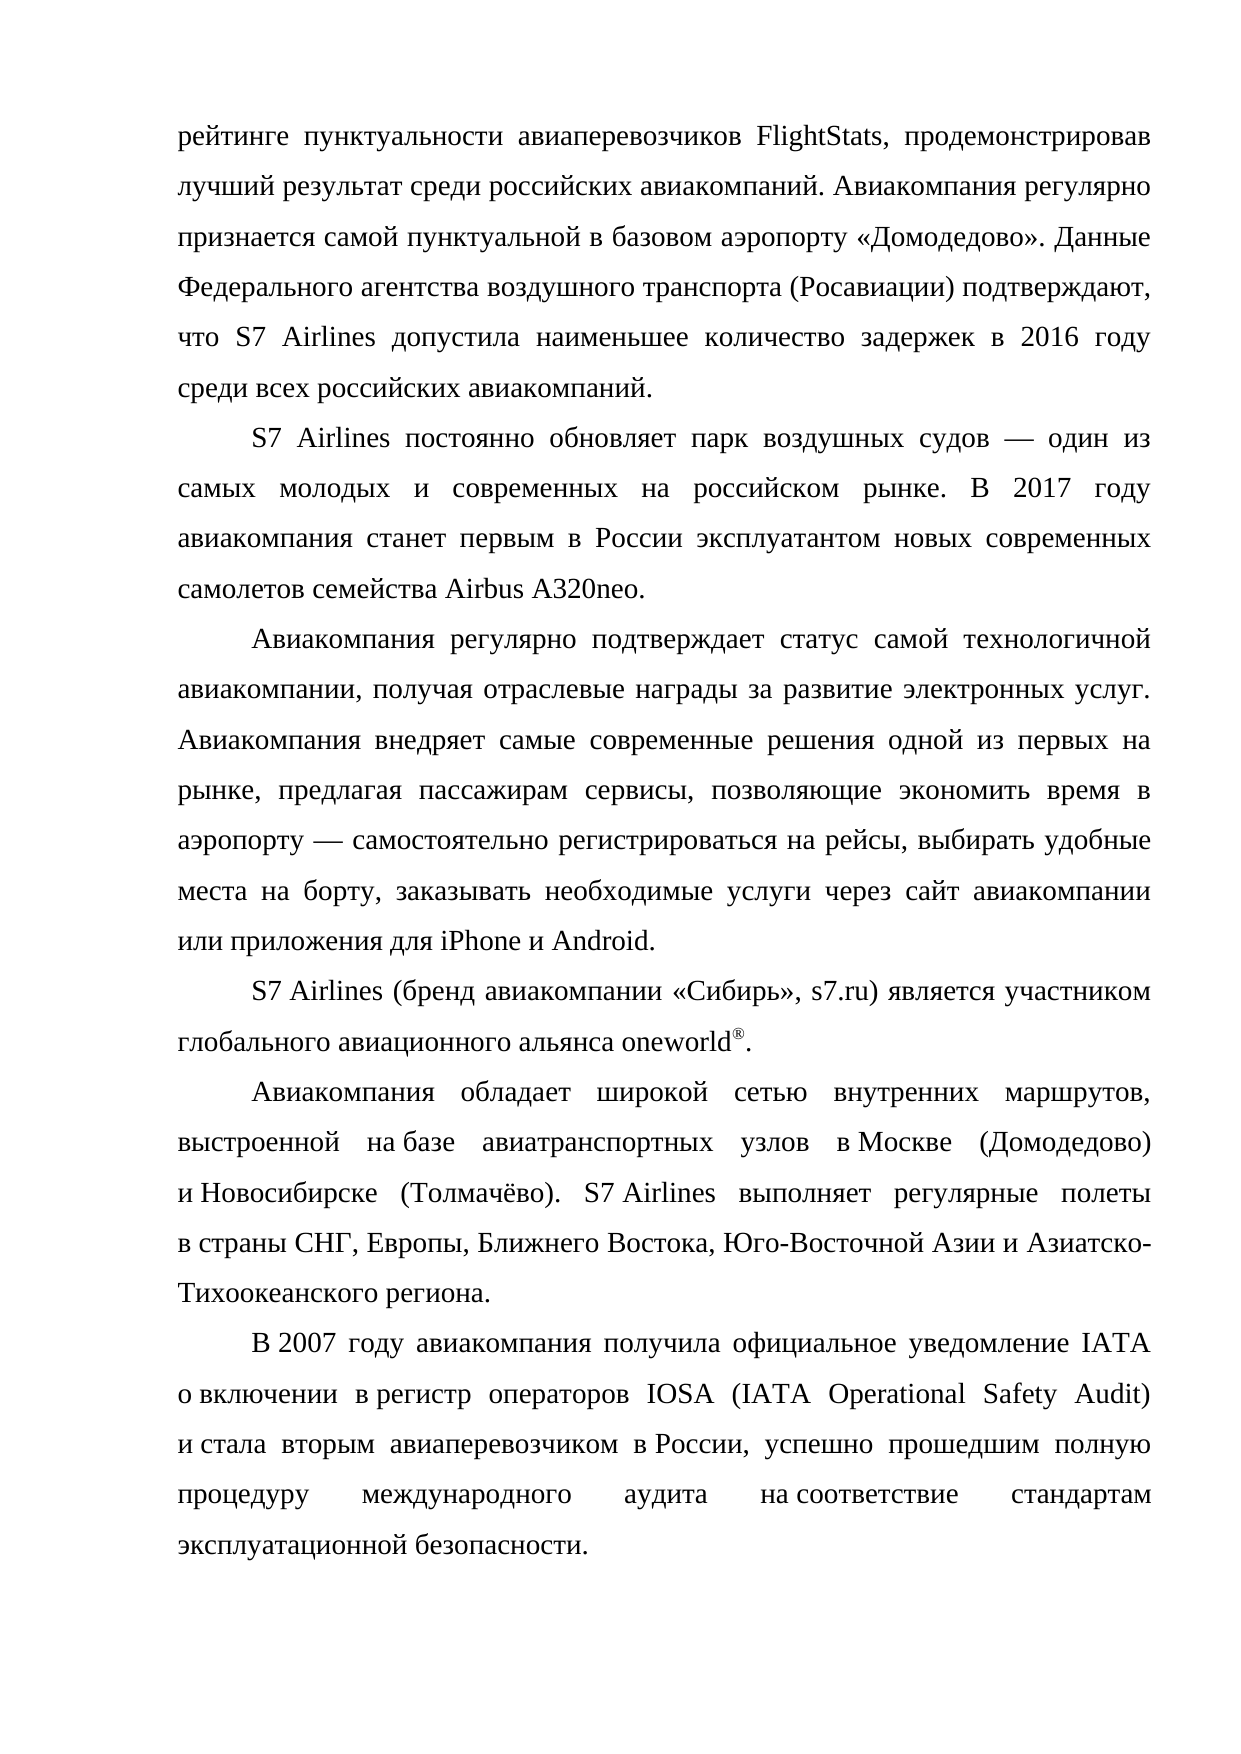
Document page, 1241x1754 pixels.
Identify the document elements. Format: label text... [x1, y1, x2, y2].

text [177, 118, 1152, 403]
text Авиакомпания обладает широкой сетью внутренних маршрутов, выстроенной на базе авиатранспортных узлов в Москве (Домодедово) и Новосибирске (Толмачёво). S7 Airlines выполняет регулярные полеты в страны СНГ, Европы, Ближнего Востока, Юго-Восточной Азии и Азиатско-Тихоокеанского региона. [177, 1074, 1152, 1309]
text S7 Airlines постоянно обновляет парк воздушных судов — один из самых молодых и современных на российском рынке. В 2017 году авиакомпания станет первым в России эксплуатантом новых современных самолетов семейства Airbus A320neo. [177, 420, 1152, 604]
text В 2007 году авиакомпания получила официальное уведомление IATA о включении в регистр операторов IOSA (IATA Operational Safety Audit) и стала вторым авиаперевозчиком в России, успешно прошедшим полную процедуру международного аудита на соответствие стандартам эксплуатационной безопасности. [177, 1326, 1152, 1560]
text S7 Airlines (бренд авиакомпании «Сибирь», s7.ru) является участником глобального авиационного альянса oneworld®. [177, 973, 1152, 1057]
text Авиакомпания регулярно подтверждает статус самой технологичной авиакомпании, получая отраслевые награды за развитие электронных услуг. Авиакомпания внедряет самые современные решения одной из первых на рынке, предлагая пассажирам сервисы, позволяющие экономить время в аэропорту — самостоятельно регистрироваться на рейсы, выбирать удобные места на борту, заказывать необходимые услуги через сайт авиакомпании или приложения для iPhone и Android. [177, 621, 1152, 957]
